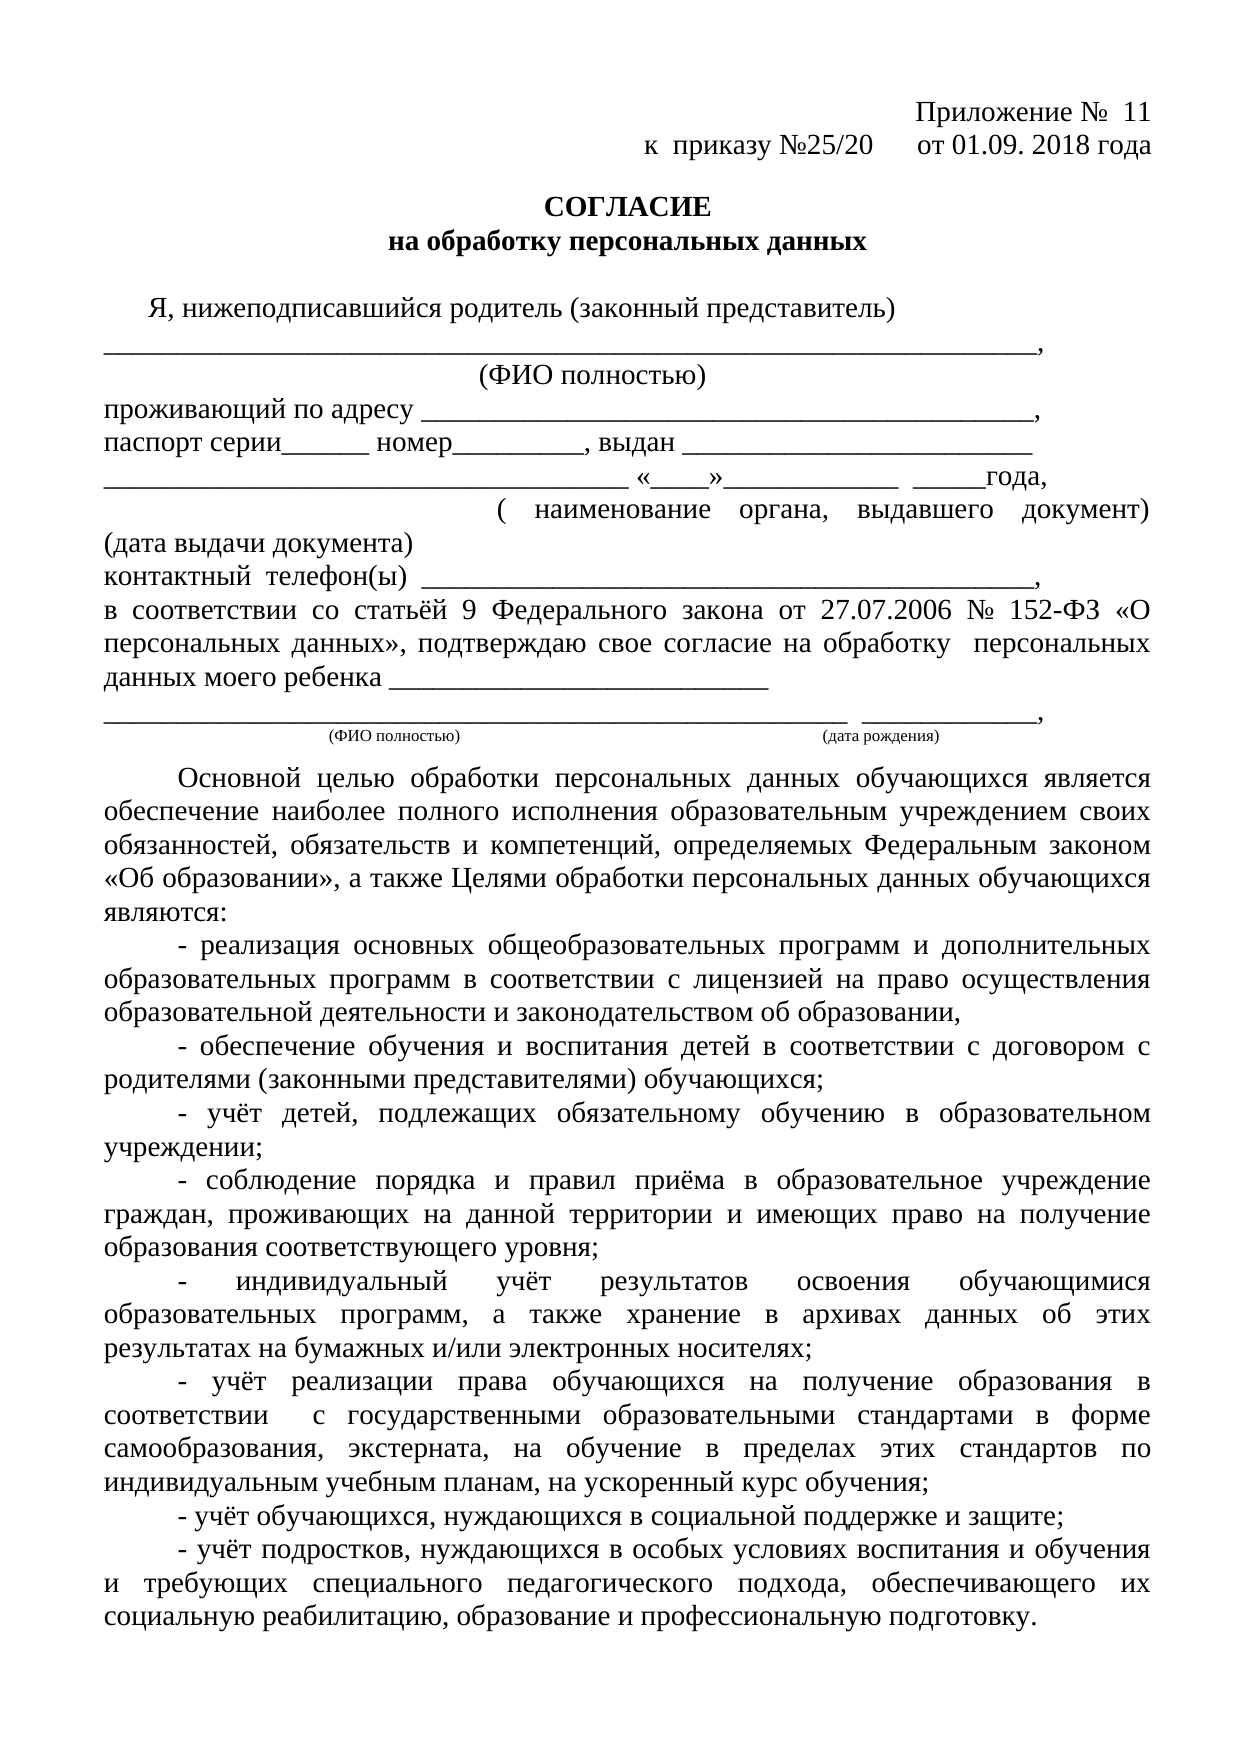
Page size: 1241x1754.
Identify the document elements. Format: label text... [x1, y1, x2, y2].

text (ФИО полностью) [403, 357, 1152, 391]
text - соблюдение порядка и правил приёма в образовательное учреждение граждан, проживающих на данной территории и имеющих право на получение образования соответствующего уровня; [103, 1162, 1152, 1263]
text Приложение № 11 [103, 94, 1152, 127]
text (ФИО полностью) (дата рождения) [253, 726, 1152, 760]
text к приказу №25/20 от 01.09. 2018 года [103, 127, 1152, 161]
text ( наименование органа, выдавшего документ) (дата выдачи документа) [103, 491, 1152, 558]
text - учёт детей, подлежащих обязательному обучению в образовательном учреждении; [103, 1095, 1152, 1162]
text - обеспечение обучения и воспитания детей в соответствии с договором с родителями (законными представителями) обучающихся; [103, 1028, 1152, 1095]
text СОГЛАСИЕ [103, 189, 1152, 223]
text ________________________________________________________________, [103, 324, 1152, 357]
text контактный телефон(ы) __________________________________________, [103, 558, 1152, 592]
text проживающий по адресу __________________________________________, [103, 391, 1152, 424]
text ____________________________________ «____»____________ _____года, [103, 458, 1152, 491]
text Я, нижеподписавшийся родитель (законный представитель) [103, 290, 1152, 324]
text в соответствии со статьёй 9 Федерального закона от 27.07.2006 № 152-ФЗ «О персональных данных», подтверждаю свое согласие на обработку персональных данных моего ребенка __________________________ [103, 592, 1152, 693]
text - реализация основных общеобразовательных программ и дополнительных образовательных программ в соответствии с лицензией на право осуществления образовательной деятельности и законодательством об образовании, [103, 927, 1152, 1028]
text - учёт обучающихся, нуждающихся в социальной поддержке и защите; [103, 1498, 1152, 1531]
text Основной целью обработки персональных данных обучающихся является обеспечение наиболее полного исполнения образовательным учреждением своих обязанностей, обязательств и компетенций, определяемых Федеральным законом «Об образовании», а также Целями обработки персональных данных обучающихся являются: [103, 760, 1152, 927]
text ___________________________________________________ ____________, [103, 693, 1152, 726]
text - учёт реализации права обучающихся на получение образования в соответствии с государственными образовательными стандартами в форме самообразования, экстерната, на обучение в пределах этих стандартов по индивидуальным учебным планам, на ускоренный курс обучения; [103, 1363, 1152, 1498]
text на обработку персональных данных [103, 223, 1152, 257]
text - индивидуальный учёт результатов освоения обучающимися образовательных программ, а также хранение в архивах данных об этих результатах на бумажных и/или электронных носителях; [103, 1263, 1152, 1363]
text - учёт подростков, нуждающихся в особых условиях воспитания и обучения и требующих специального педагогического подхода, обеспечивающего их социальную реабилитацию, образование и профессиональную подготовку. [103, 1531, 1152, 1632]
text паспорт серии______ номер_________, выдан ________________________ [103, 424, 1152, 458]
